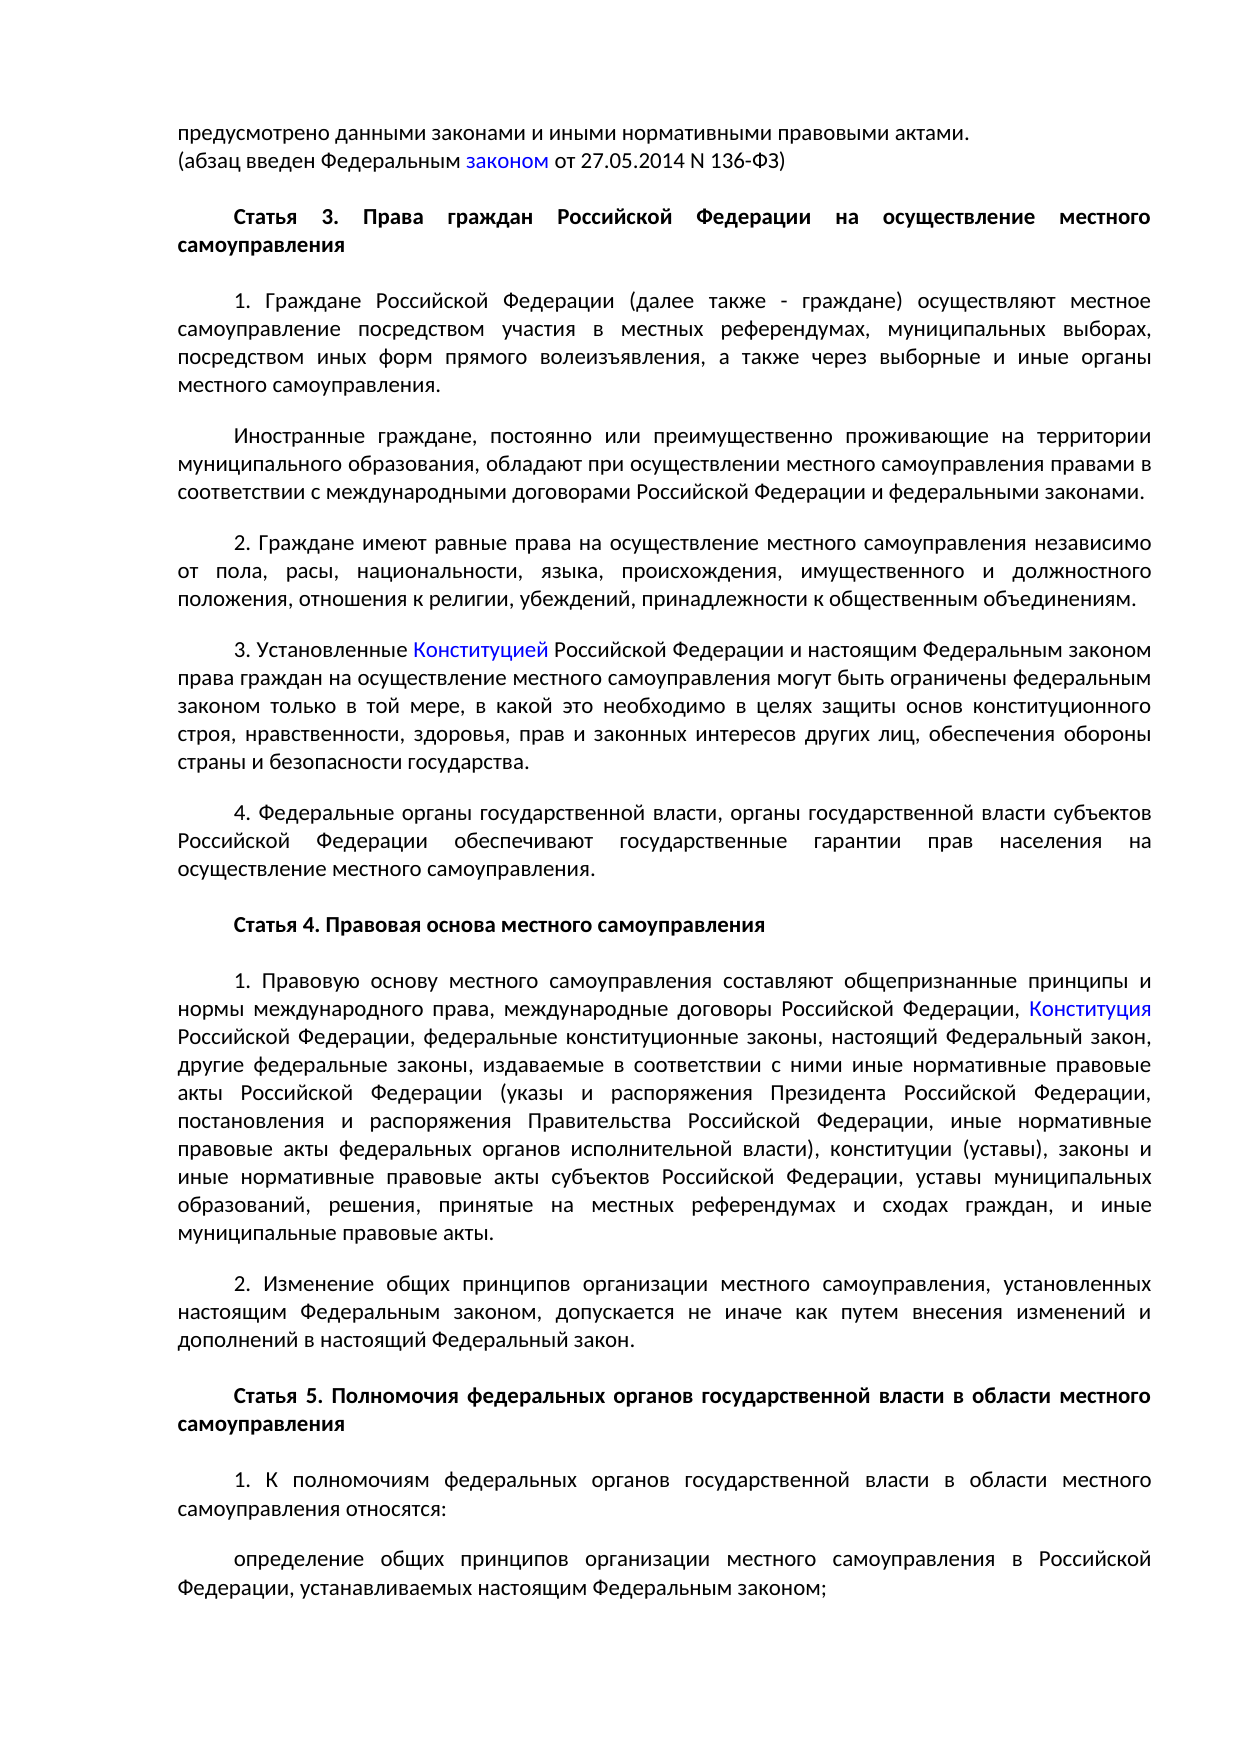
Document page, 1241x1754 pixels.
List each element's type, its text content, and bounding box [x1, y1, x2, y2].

text 2. Изменение общих принципов организации местного самоуправления, установленных настоящим Федеральным законом, допускается не иначе как путем внесения изменений и дополнений в настоящий Федеральный закон. [177, 1269, 1152, 1353]
text 1. Правовую основу местного самоуправления составляют общепризнанные принципы и нормы международного права, международные договоры Российской Федерации, Конституция Российской Федерации, федеральные конституционные законы, настоящий Федеральный закон, другие федеральные законы, издаваемые в соответствии с ними иные нормативные правовые акты Российской Федерации (указы и распоряжения Президента Российской Федерации, постановления и распоряжения Правительства Российской Федерации, иные нормативные правовые акты федеральных органов исполнительной власти), конституции (уставы), законы и иные нормативные правовые акты субъектов Российской Федерации, уставы муниципальных образований, решения, принятые на местных референдумах и сходах граждан, и иные муниципальные правовые акты. [177, 966, 1152, 1247]
title Статья 3. Права граждан Российской Федерации на осуществление местного самоуправления [177, 202, 1152, 258]
text 3. Установленные Конституцией Российской Федерации и настоящим Федеральным законом права граждан на осуществление местного самоуправления могут быть ограничены федеральным законом только в той мере, в какой это необходимо в целях защиты основ конституционного строя, нравственности, здоровья, прав и законных интересов других лиц, обеспечения обороны страны и безопасности государства. [177, 635, 1152, 775]
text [177, 118, 1152, 146]
text 1. Граждане Российской Федерации (далее также - граждане) осуществляют местное самоуправление посредством участия в местных референдумах, муниципальных выборах, посредством иных форм прямого волеизъявления, а также через выборные и иные органы местного самоуправления. [177, 286, 1152, 398]
text 1. К полномочиям федеральных органов государственной власти в области местного самоуправления относятся: [177, 1466, 1152, 1522]
text 2. Граждане имеют равные права на осуществление местного самоуправления независимо от пола, расы, национальности, языка, происхождения, имущественного и должностного положения, отношения к религии, убеждений, принадлежности к общественным объединениям. [177, 528, 1152, 612]
title Статья 5. Полномочия федеральных органов государственной власти в области местного самоуправления [177, 1382, 1152, 1438]
text Иностранные граждане, постоянно или преимущественно проживающие на территории муниципального образования, обладают при осуществлении местного самоуправления правами в соответствии с международными договорами Российской Федерации и федеральными законами. [177, 421, 1152, 505]
text (абзац введен Федеральным законом от 27.05.2014 N 136-ФЗ) [177, 146, 1152, 174]
title Статья 4. Правовая основа местного самоуправления [177, 910, 1152, 938]
text 4. Федеральные органы государственной власти, органы государственной власти субъектов Российской Федерации обеспечивают государственные гарантии прав населения на осуществление местного самоуправления. [177, 798, 1152, 882]
text определение общих принципов организации местного самоуправления в Российской Федерации, устанавливаемых настоящим Федеральным законом; [177, 1544, 1152, 1601]
